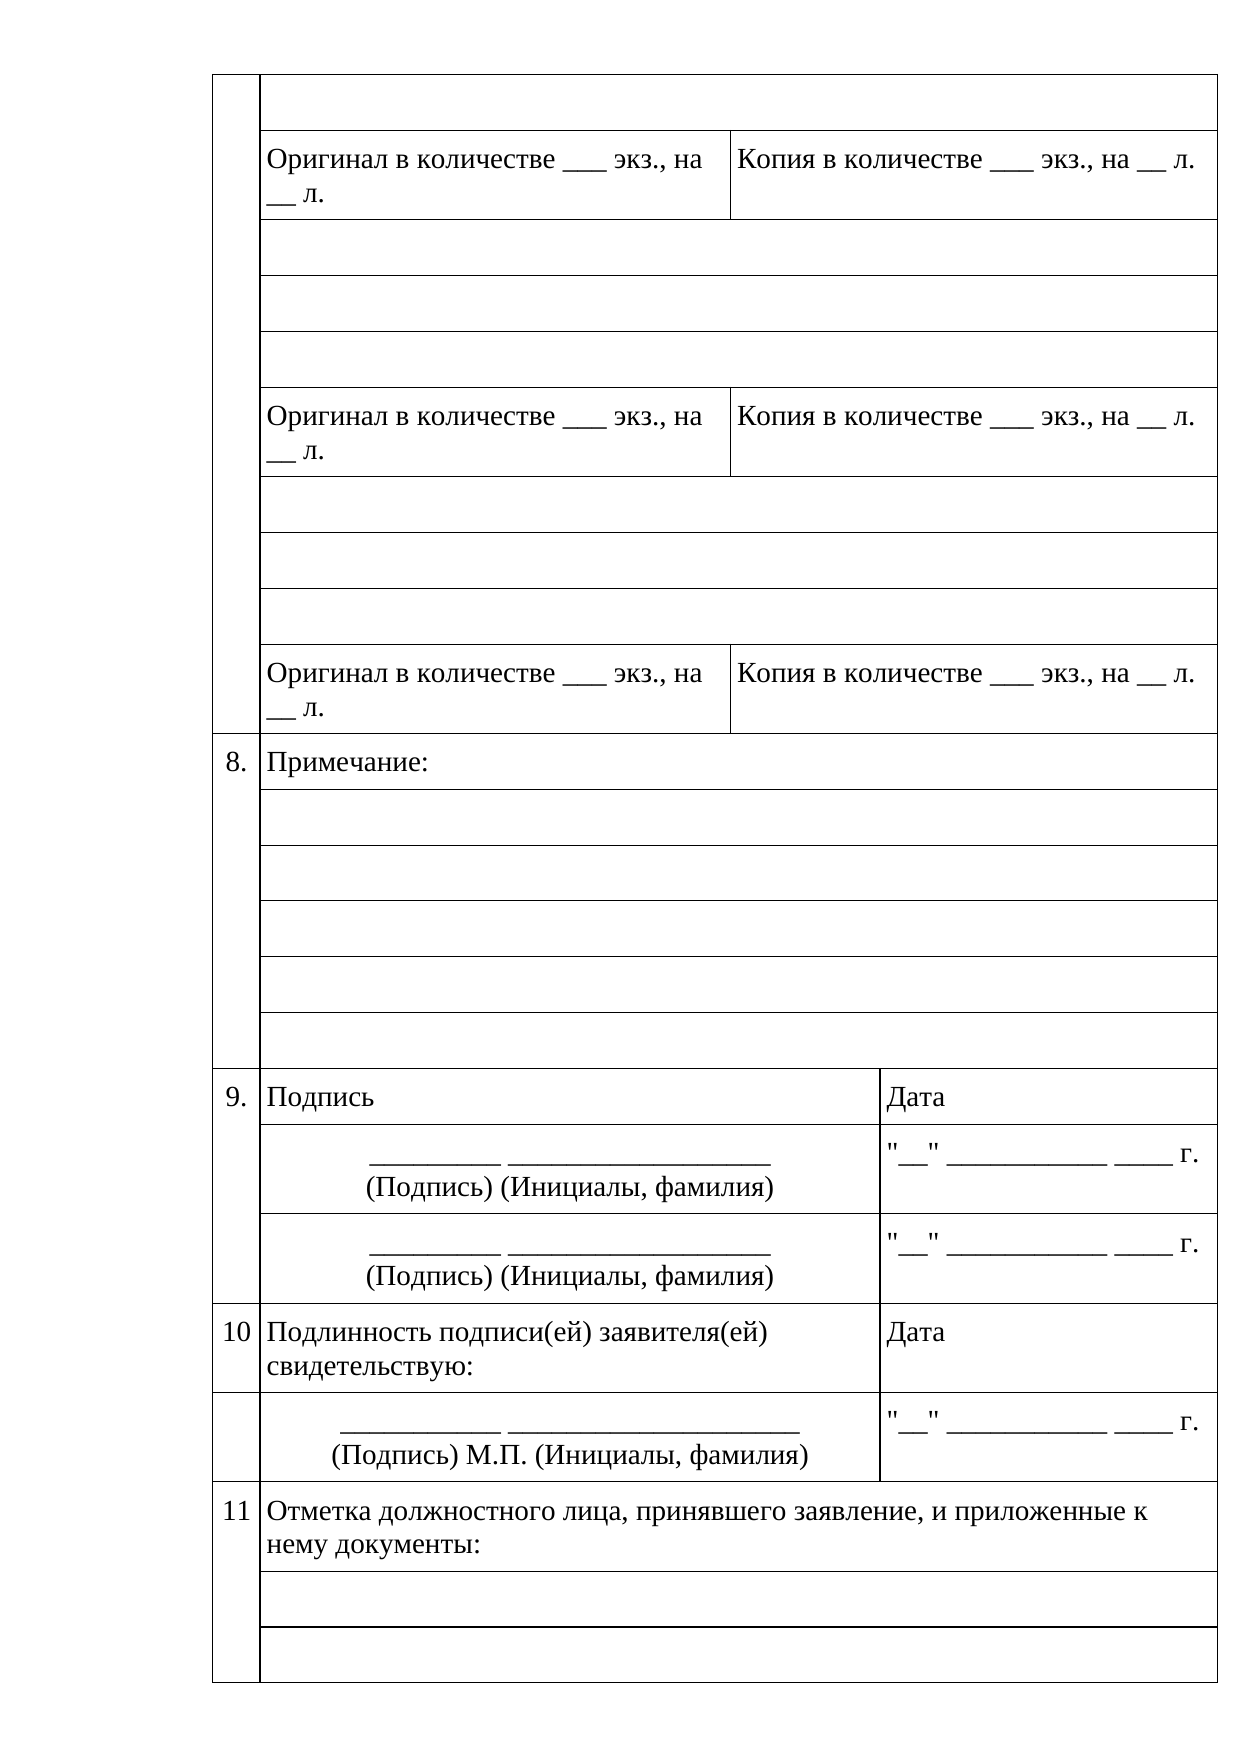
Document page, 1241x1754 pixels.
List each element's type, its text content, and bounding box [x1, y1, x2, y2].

table_cell [261, 1013, 1217, 1068]
table_cell [261, 1628, 1217, 1682]
table_cell Дата [881, 1069, 1217, 1124]
table_cell Копия в количестве ___ экз., на __ л. [731, 645, 1217, 733]
table_cell 11 [213, 1482, 259, 1682]
table_cell [261, 477, 1217, 532]
table_cell [213, 1393, 259, 1481]
table_cell Дата [881, 1304, 1217, 1392]
table_cell [261, 332, 1217, 387]
table_cell _________ __________________ (Подпись) (Инициалы, фамилия) [261, 1214, 879, 1302]
table_cell [261, 957, 1217, 1012]
table_cell "__" ___________ ____ г. [881, 1214, 1217, 1302]
table_cell [261, 589, 1217, 643]
table_cell [261, 846, 1217, 900]
table_cell Копия в количестве ___ экз., на __ л. [731, 131, 1217, 219]
table_cell Примечание: [261, 734, 1217, 789]
table_cell ___________ ____________________ (Подпись) М.П. (Инициалы, фамилия) [261, 1393, 879, 1481]
table_cell [261, 276, 1217, 331]
table_cell Оригинал в количестве ___ экз., на __ л. [261, 388, 730, 476]
table_cell [261, 220, 1217, 275]
table_cell Подпись [261, 1069, 879, 1124]
table_cell 9. [213, 1069, 259, 1302]
table_cell [261, 1572, 1217, 1626]
table_cell [261, 901, 1217, 956]
table_cell "__" ___________ ____ г. [881, 1125, 1217, 1213]
table_cell 8. [213, 734, 259, 1068]
table_cell Копия в количестве ___ экз., на __ л. [731, 388, 1217, 476]
table_cell "__" ___________ ____ г. [881, 1393, 1217, 1481]
table_cell Отметка должностного лица, принявшего заявление, и приложенные к нему документы: [261, 1482, 1217, 1571]
table_cell _________ __________________ (Подпись) (Инициалы, фамилия) [261, 1125, 879, 1213]
table_cell [261, 790, 1217, 844]
table_cell Подлинность подписи(ей) заявителя(ей) свидетельствую: [261, 1304, 879, 1392]
table_cell Оригинал в количестве ___ экз., на __ л. [261, 645, 730, 733]
table_cell [261, 533, 1217, 588]
table_cell 10 [213, 1304, 259, 1392]
table_cell Оригинал в количестве ___ экз., на __ л. [261, 131, 730, 219]
table_cell [261, 75, 1217, 130]
